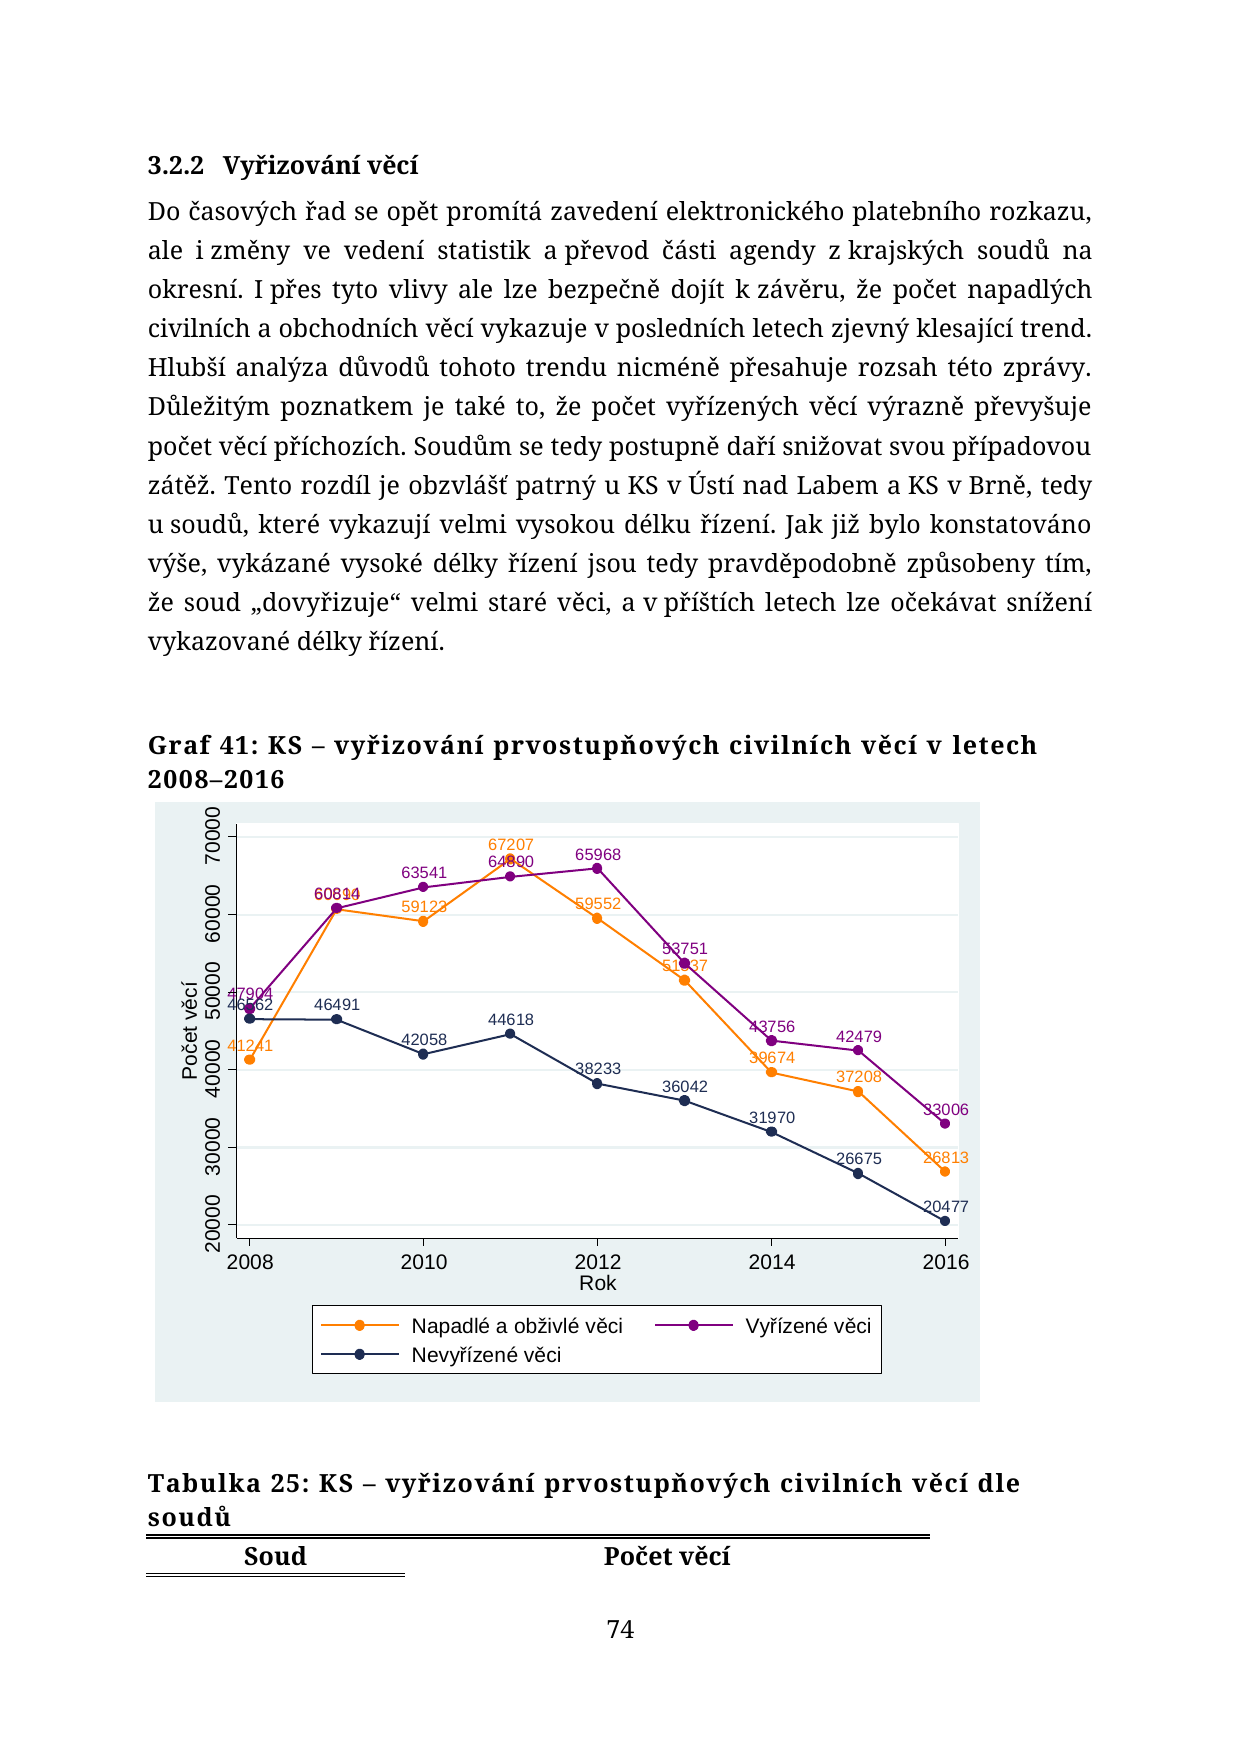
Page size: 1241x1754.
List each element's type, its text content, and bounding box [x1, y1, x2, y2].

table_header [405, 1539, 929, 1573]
text Do časových řad se opět promítá zavedení elektronického platebního rozkazu, ale i změny ve vedení statistik a převod části agendy z krajských soudů na okresní. I přes tyto vlivy ale lze bezpečně dojít k závěru, že počet napadlých civilních a obchodních věcí vykazuje v posledních letech zjevný klesající trend. Hlubší analýza důvodů tohoto trendu nicméně přesahuje rozsah této zprávy. Důležitým poznatkem je také to, že počet vyřízených věcí výrazně převyšuje počet věcí příchozích. Soudům se tedy postupně daří snižovat svou případovou zátěž. Tento rozdíl je obzvlášť patrný u KS v Ústí nad Labem a KS v Brně, tedy u soudů, které vykazují velmi vysokou délku řízení. Jak již bylo konstatováno výše, vykázané vysoké délky řízení jsou tedy pravděpodobně způsobeny tím, že soud „dovyřizuje“ velmi staré věci, a v příštích letech lze očekávat snížení vykazované délky řízení. [148, 193, 1092, 658]
subtitle Vyřizování věcí [148, 148, 1092, 182]
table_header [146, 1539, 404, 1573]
